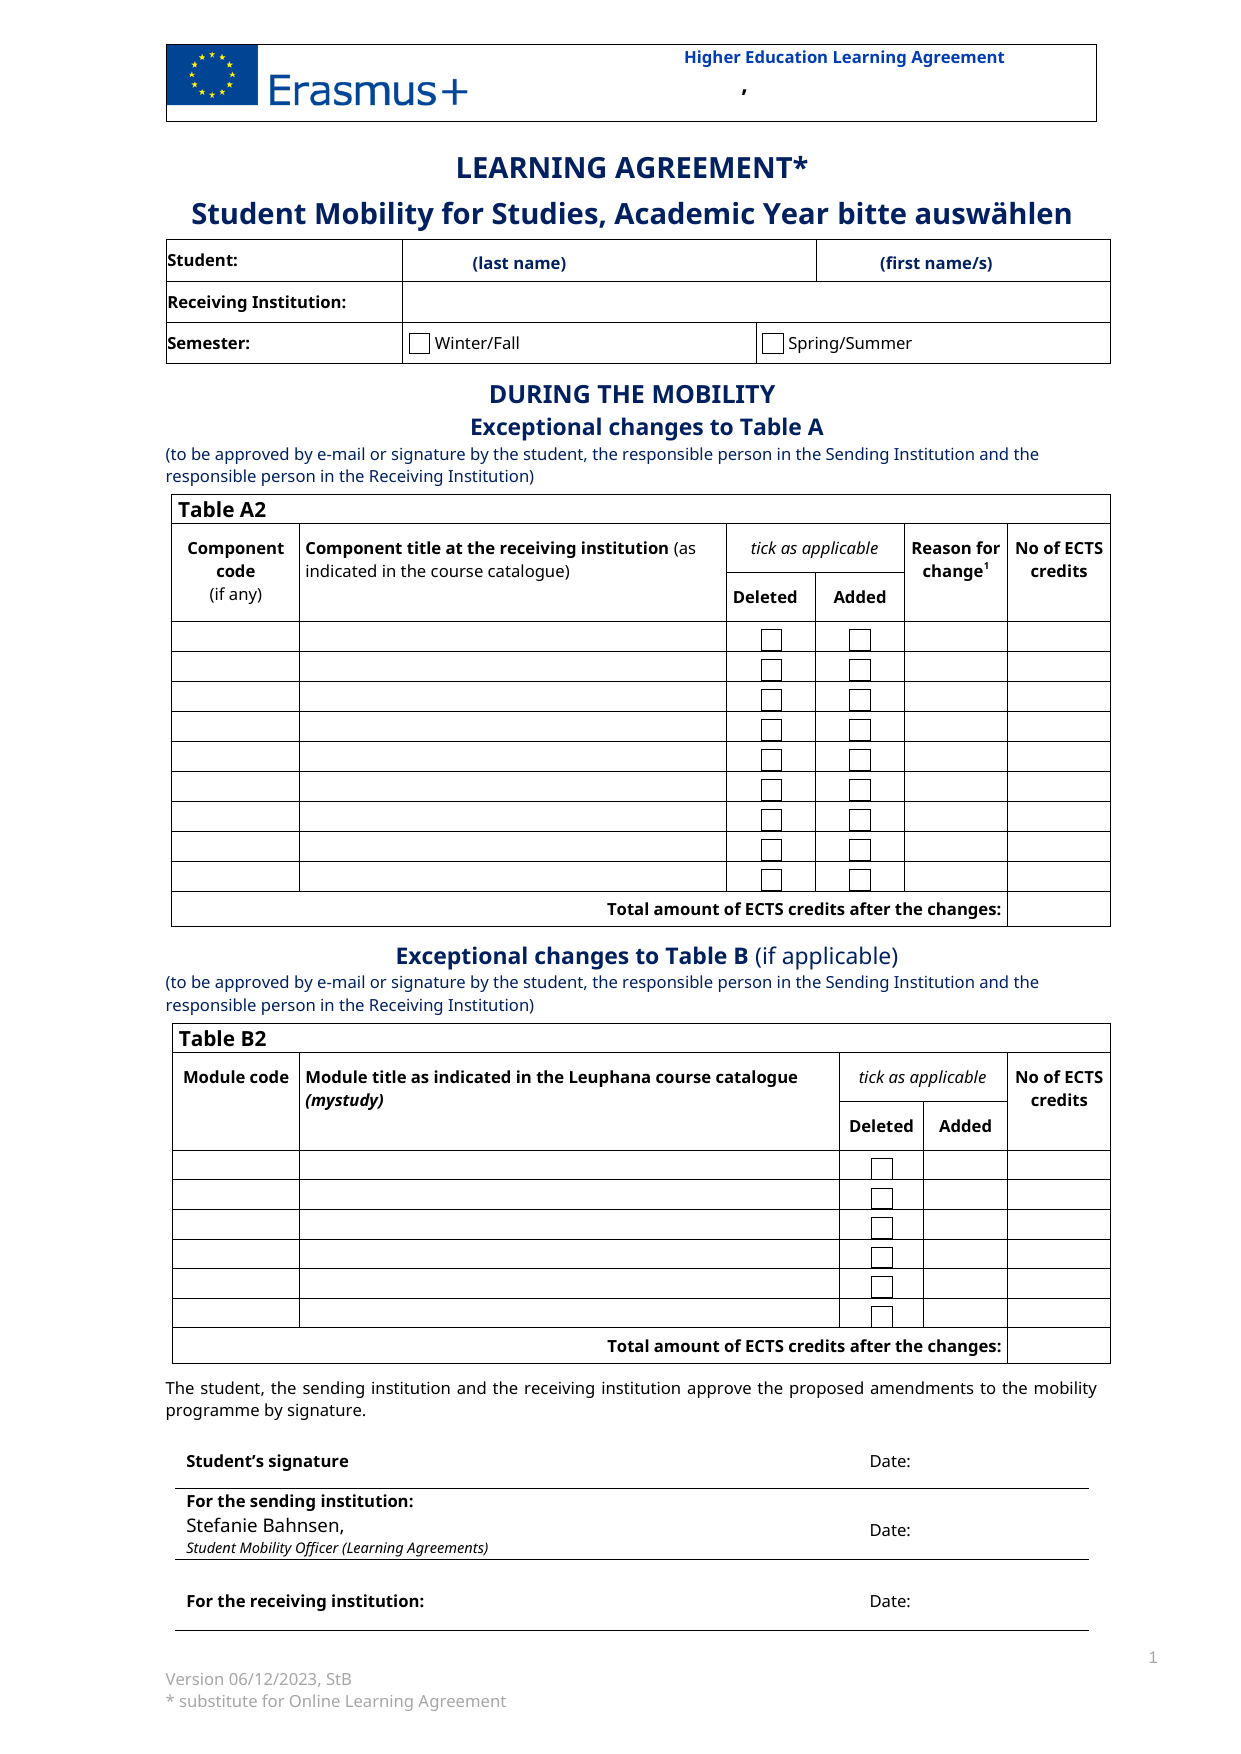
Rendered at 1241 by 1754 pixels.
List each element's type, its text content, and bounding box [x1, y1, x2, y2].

table_cell [172, 862, 299, 891]
table_cell [300, 1299, 839, 1327]
table_cell Receiving Institution: [167, 282, 402, 322]
table_cell Total amount of ECTS credits after the changes: [173, 1328, 1007, 1363]
table_cell [172, 622, 299, 651]
table_cell [1008, 652, 1110, 681]
table_cell [816, 862, 904, 891]
table_cell [1008, 682, 1110, 711]
table_cell [905, 832, 1007, 861]
table_cell [1008, 892, 1110, 926]
table_cell Deleted [840, 1102, 923, 1150]
table_cell [300, 1151, 839, 1179]
table_cell [300, 682, 726, 711]
table_cell [173, 1240, 299, 1268]
table_cell Deleted [727, 573, 815, 621]
table_cell [816, 802, 904, 831]
table_cell [816, 772, 904, 801]
table_cell No of ECTS credits [1008, 1053, 1110, 1150]
table_cell [1008, 1269, 1110, 1298]
table_cell [924, 1299, 1007, 1327]
table_cell Winter/Fall [403, 323, 756, 363]
table_cell [300, 652, 726, 681]
table_cell [172, 682, 299, 711]
table_cell [1008, 772, 1110, 801]
table_cell Module title as indicated in the Leuphana course catalogue (mystudy) [300, 1053, 839, 1150]
table_cell [816, 652, 904, 681]
table_cell [816, 622, 904, 651]
table_cell [173, 1269, 299, 1298]
table_header (first name/s) [817, 240, 1110, 281]
table_cell [840, 1210, 923, 1238]
table_cell Semester: [167, 323, 402, 363]
table_cell [816, 832, 904, 861]
table_header (last name) [403, 240, 816, 281]
table_cell [905, 622, 1007, 651]
table_cell [727, 802, 815, 831]
table_cell [924, 1269, 1007, 1298]
table_cell [924, 1151, 1007, 1179]
table_cell [905, 652, 1007, 681]
table_cell tick as applicable [727, 524, 904, 572]
table_cell [727, 652, 815, 681]
table_cell Added [924, 1102, 1007, 1150]
table_cell tick as applicable [840, 1053, 1007, 1101]
table_cell Component title at the receiving institution (as indicated in the course catalogue) [300, 524, 726, 621]
text DURING THE MOBILITY [165, 377, 1098, 411]
table_cell [173, 1210, 299, 1238]
table_cell [172, 742, 299, 771]
table_cell [905, 682, 1007, 711]
table_cell Module code [173, 1053, 299, 1150]
table_cell [300, 712, 726, 741]
table_cell Date: [858, 1560, 1089, 1630]
table_cell [840, 1269, 923, 1298]
table_header Table A2 [172, 495, 1110, 523]
table_cell [172, 772, 299, 801]
table_cell [727, 622, 815, 651]
table_cell [727, 712, 815, 741]
table_cell Total amount of ECTS credits after the changes: [172, 892, 1007, 926]
table_cell [172, 802, 299, 831]
table_cell [403, 282, 1110, 322]
table_cell [300, 1180, 839, 1209]
table_cell [1008, 1299, 1110, 1327]
table_cell [173, 1299, 299, 1327]
text LEARNING AGREEMENT* [165, 147, 1098, 187]
table_cell [905, 742, 1007, 771]
table_cell [840, 1299, 923, 1327]
table_cell [300, 802, 726, 831]
table_cell [924, 1240, 1007, 1268]
table_cell [300, 832, 726, 861]
table_cell Spring/Summer [757, 323, 1110, 363]
table_cell [905, 712, 1007, 741]
table_cell [172, 712, 299, 741]
table_cell [1008, 802, 1110, 831]
table_cell [1008, 1210, 1110, 1238]
table_cell [816, 742, 904, 771]
text Exceptional changes to Table A [165, 411, 1128, 442]
table_header Date: [858, 1422, 1089, 1488]
table_cell [727, 772, 815, 801]
table_cell [816, 682, 904, 711]
table_cell [1008, 712, 1110, 741]
table_header Student’s signature [175, 1422, 858, 1488]
table_cell [300, 622, 726, 651]
table_cell Component code (if any) [172, 524, 299, 621]
text (to be approved by e-mail or signature by the student, the responsible person in the Sending Institution and the responsible person in the Receiving Institution) [165, 971, 1128, 1016]
table_cell For the receiving institution: [175, 1560, 858, 1630]
table_cell [300, 1269, 839, 1298]
table_cell [1008, 1180, 1110, 1209]
table_cell Added [816, 573, 904, 621]
table_cell [840, 1151, 923, 1179]
table_cell [173, 1151, 299, 1179]
table_cell [173, 1180, 299, 1209]
text (to be approved by e-mail or signature by the student, the responsible person in the Sending Institution and the responsible person in the Receiving Institution) [165, 442, 1128, 487]
table_cell [1008, 832, 1110, 861]
table_cell [840, 1240, 923, 1268]
table_cell [924, 1180, 1007, 1209]
table_header Table B2 [173, 1024, 1110, 1052]
table_cell For the sending institution: Stefanie Bahnsen, Student Mobility Officer (Learning Agreements) [175, 1489, 858, 1559]
table_cell [1008, 742, 1110, 771]
text Exceptional changes to Table B (if applicable) [165, 940, 1128, 971]
table_cell [924, 1210, 1007, 1238]
table_cell [727, 682, 815, 711]
table_cell [300, 1240, 839, 1268]
table_cell [300, 772, 726, 801]
text Student Mobility for Studies, Academic Year [165, 193, 1098, 233]
table_cell No of ECTS credits [1008, 524, 1110, 621]
table_cell Reason for change1 [905, 524, 1007, 621]
table_cell [1008, 1328, 1110, 1363]
table_cell [1008, 1240, 1110, 1268]
table_cell [727, 832, 815, 861]
table_cell [905, 862, 1007, 891]
table_cell [172, 832, 299, 861]
table_cell [300, 862, 726, 891]
table_cell [816, 712, 904, 741]
picture [167, 45, 468, 106]
table_cell [905, 802, 1007, 831]
table_cell [1008, 862, 1110, 891]
table_cell [300, 1210, 839, 1238]
table_cell Date: [858, 1489, 1089, 1559]
table_header Student: [167, 240, 402, 281]
table_cell [172, 652, 299, 681]
table_cell [727, 862, 815, 891]
table_cell [1008, 622, 1110, 651]
table_cell [840, 1180, 923, 1209]
table_cell [1008, 1151, 1110, 1179]
table_cell [905, 772, 1007, 801]
table_cell [300, 742, 726, 771]
table_cell [727, 742, 815, 771]
text The student, the sending institution and the receiving institution approve the proposed amendments to the mobility programme by signature. [165, 1376, 1098, 1422]
